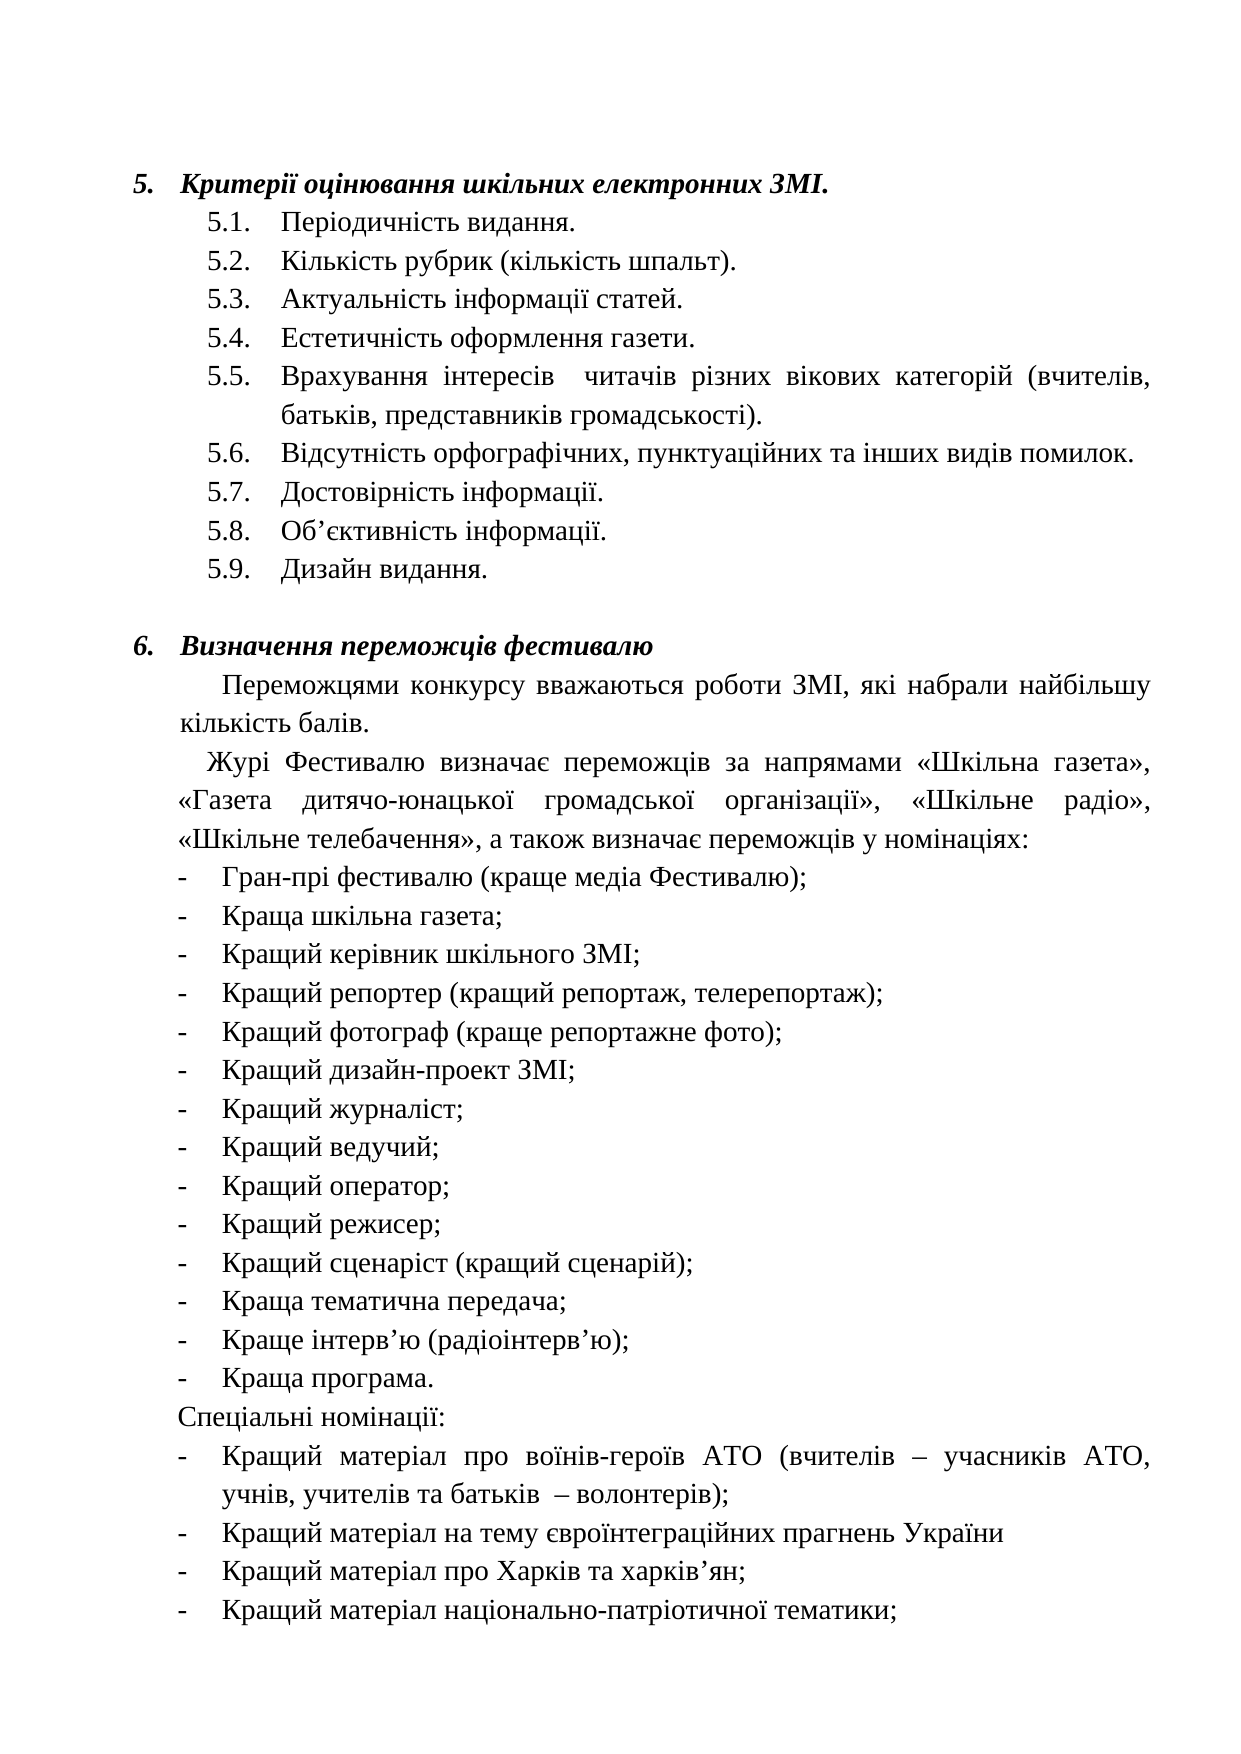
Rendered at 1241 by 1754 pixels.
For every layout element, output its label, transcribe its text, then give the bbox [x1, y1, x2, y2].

list Визначення переможців фестивалю [133, 628, 1152, 662]
list Кращий журналіст; [177, 1091, 1152, 1124]
list Кращий сценаріст (кращий сценарій); [177, 1245, 1152, 1278]
list Кращий матеріал про воїнів-героїв АТО (вчителів – учасників АТО, учнів, учителів та батьків – волонтерів); [177, 1438, 1152, 1510]
list Гран-прі фестивалю (краще медіа Фестивалю); [177, 859, 1152, 893]
list Актуальність інформації статей. [207, 281, 1152, 315]
list Естетичність оформлення газети. [207, 320, 1152, 353]
list Кращий матеріал на тему євроїнтеграційних прагнень України [177, 1515, 1152, 1548]
list Краща шкільна газета; [177, 898, 1152, 932]
list Краща тематична передача; [177, 1283, 1152, 1317]
list Кращий фотограф (краще репортажне фото); [177, 1014, 1152, 1047]
list Кращий репортер (кращий репортаж, телерепортаж); [177, 975, 1152, 1009]
list Кращий ведучий; [177, 1129, 1152, 1163]
list Кращий керівник шкільного ЗМІ; [177, 937, 1152, 970]
list Критерії оцінювання шкільних електронних ЗМІ. [133, 166, 1152, 199]
list Врахування інтересів читачів різних вікових категорій (вчителів, батьків, представників громадськості). [207, 358, 1152, 431]
list Журі Фестивалю визначає переможців за напрямами «Шкільна газета», «Газета дитячо-юнацької громадської організації», «Шкільне радіо», «Шкільне телебачення», а також визначає переможців у номінаціях: [177, 744, 1152, 854]
list Об’єктивність інформації. [207, 513, 1152, 546]
list Краще інтерв’ю (радіоінтерв’ю); [177, 1322, 1152, 1356]
list Відсутність орфографічних, пунктуаційних та інших видів помилок. [207, 436, 1152, 469]
list Достовірність інформації. [207, 474, 1152, 508]
list Кращий матеріал про Харків та харків’ян; [177, 1553, 1152, 1587]
list Кращий оператор; [177, 1168, 1152, 1201]
list Кращий дизайн-проект ЗМІ; [177, 1052, 1152, 1086]
list Кращий режисер; [177, 1206, 1152, 1240]
list Дизайн видання. [207, 551, 1152, 585]
list Кращий матеріал національно-патріотичної тематики; [177, 1592, 1152, 1625]
list Спеціальні номінації: [177, 1399, 1152, 1433]
list Кількість рубрик (кількість шпальт). [207, 243, 1152, 276]
list Краща програма. [177, 1361, 1152, 1394]
list Періодичність видання. [207, 204, 1152, 238]
list Переможцями конкурсу вважаються роботи ЗМІ, які набрали найбільшу кількість балів. [180, 667, 1152, 739]
